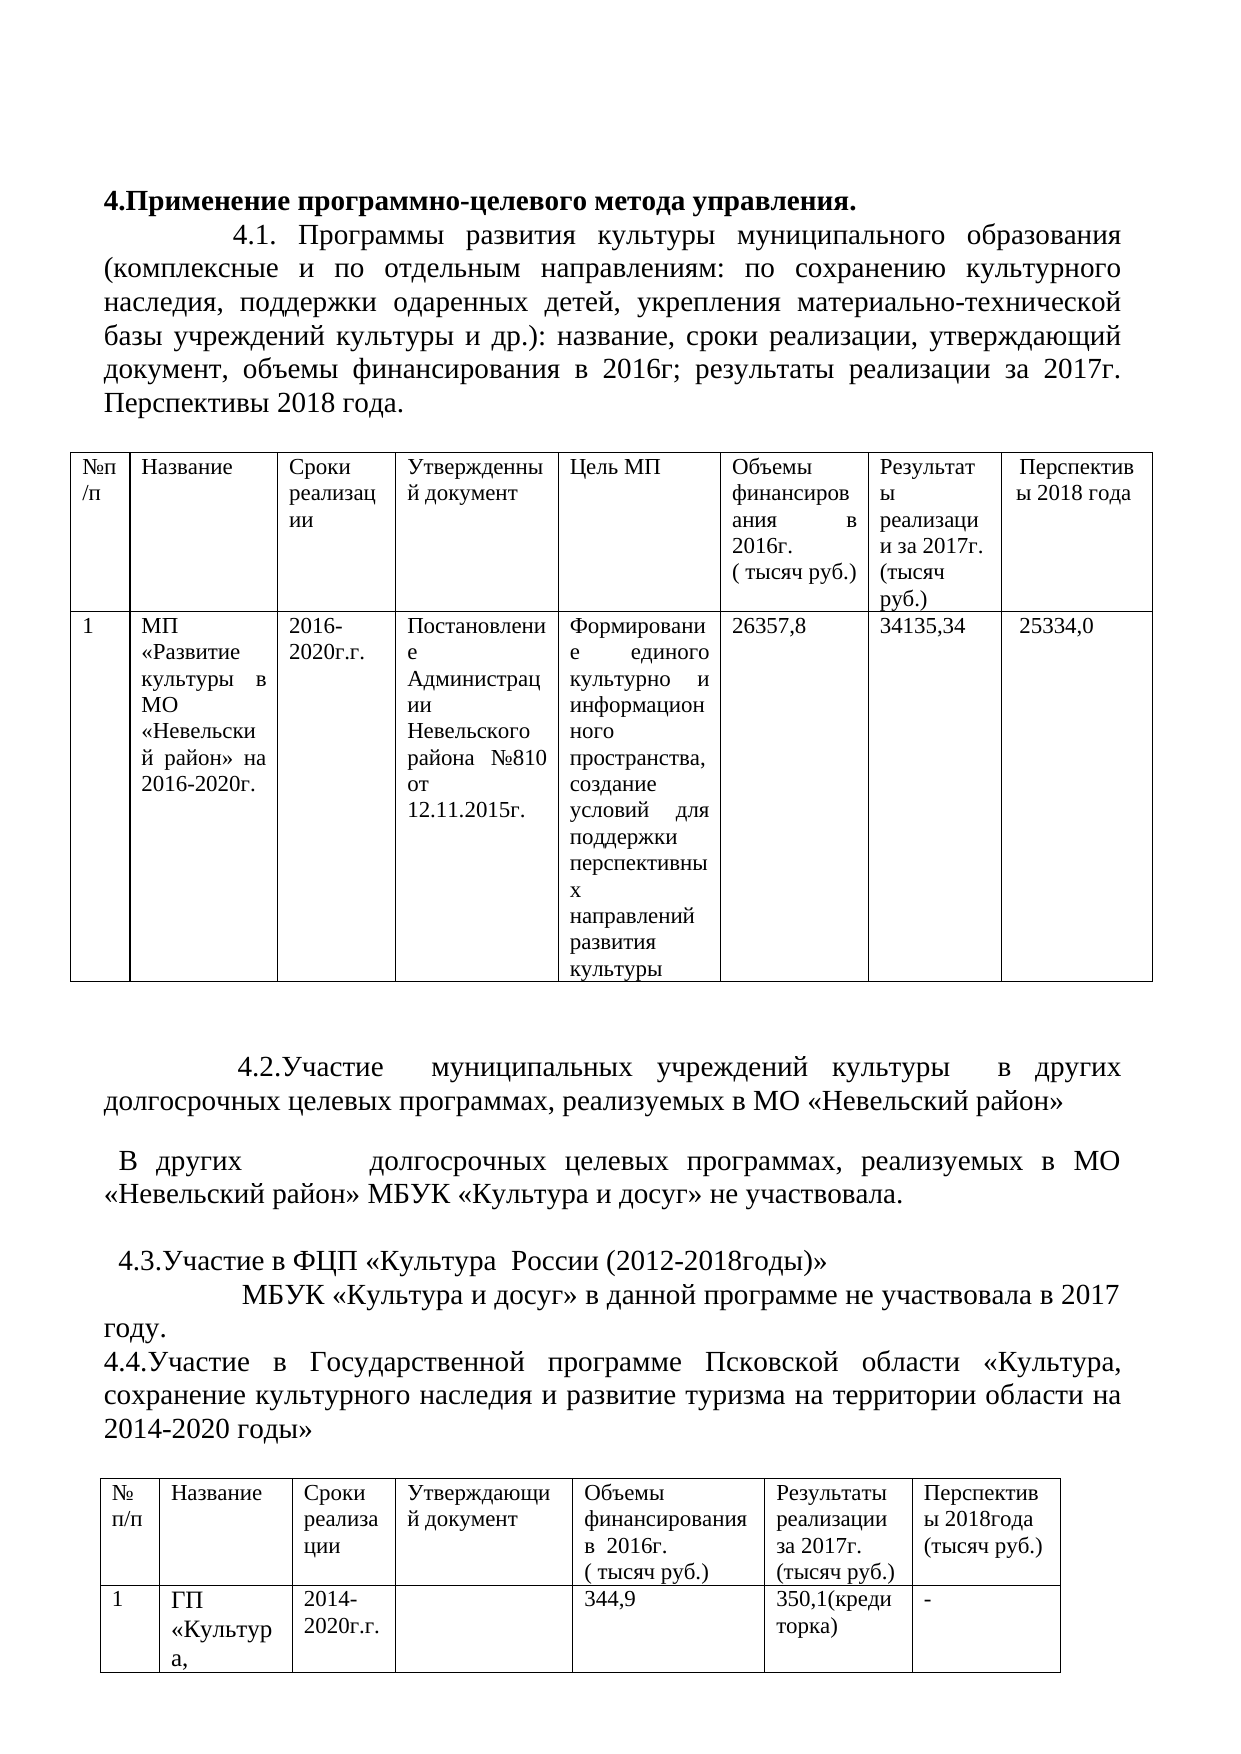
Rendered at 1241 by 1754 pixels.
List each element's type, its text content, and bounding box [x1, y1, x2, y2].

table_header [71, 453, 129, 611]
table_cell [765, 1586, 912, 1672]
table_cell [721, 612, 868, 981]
text 4.4.Участие в Государственной программе Псковской области «Культура, сохранение культурного наследия и развитие туризма на территории области на 2014-2020 годы» [103, 1344, 1122, 1444]
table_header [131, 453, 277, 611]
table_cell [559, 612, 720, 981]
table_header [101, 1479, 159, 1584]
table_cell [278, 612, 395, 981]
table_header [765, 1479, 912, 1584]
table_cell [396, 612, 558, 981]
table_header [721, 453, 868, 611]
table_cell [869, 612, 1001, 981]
text 4.3.Участие в ФЦП «Культура России (2012-2018годы)» [103, 1243, 1122, 1277]
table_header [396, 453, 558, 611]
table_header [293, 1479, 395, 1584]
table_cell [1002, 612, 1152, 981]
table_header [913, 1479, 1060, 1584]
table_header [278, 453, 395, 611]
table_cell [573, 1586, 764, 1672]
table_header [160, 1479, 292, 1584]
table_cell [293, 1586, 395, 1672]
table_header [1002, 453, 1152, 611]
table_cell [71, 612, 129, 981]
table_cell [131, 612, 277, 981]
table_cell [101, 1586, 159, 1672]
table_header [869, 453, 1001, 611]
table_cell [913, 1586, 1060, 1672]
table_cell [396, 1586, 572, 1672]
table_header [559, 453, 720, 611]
text В других долгосрочных целевых программах, реализуемых в МО «Невельский район» МБУК «Культура и досуг» не участвовала. [103, 1143, 1122, 1210]
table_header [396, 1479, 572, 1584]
text 4.Применение программно-целевого метода управления. [103, 183, 1122, 217]
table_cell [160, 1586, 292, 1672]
text 4.2.Участие муниципальных учреждений культуры в других долгосрочных целевых программах, реализуемых в МО «Невельский район» [103, 1049, 1122, 1116]
text 4.1. Программы развития культуры муниципального образования (комплексные и по отдельным направлениям: по сохранению культурного наследия, поддержки одаренных детей, укрепления материально-технической базы учреждений культуры и др.): название, сроки реализации, утверждающий документ, объемы финансирования в 2016г; результаты реализации за 2017г. Перспективы 2018 года. [103, 217, 1122, 418]
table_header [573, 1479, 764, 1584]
text МБУК «Культура и досуг» в данной программе не участвовала в 2017 году. [103, 1277, 1122, 1344]
